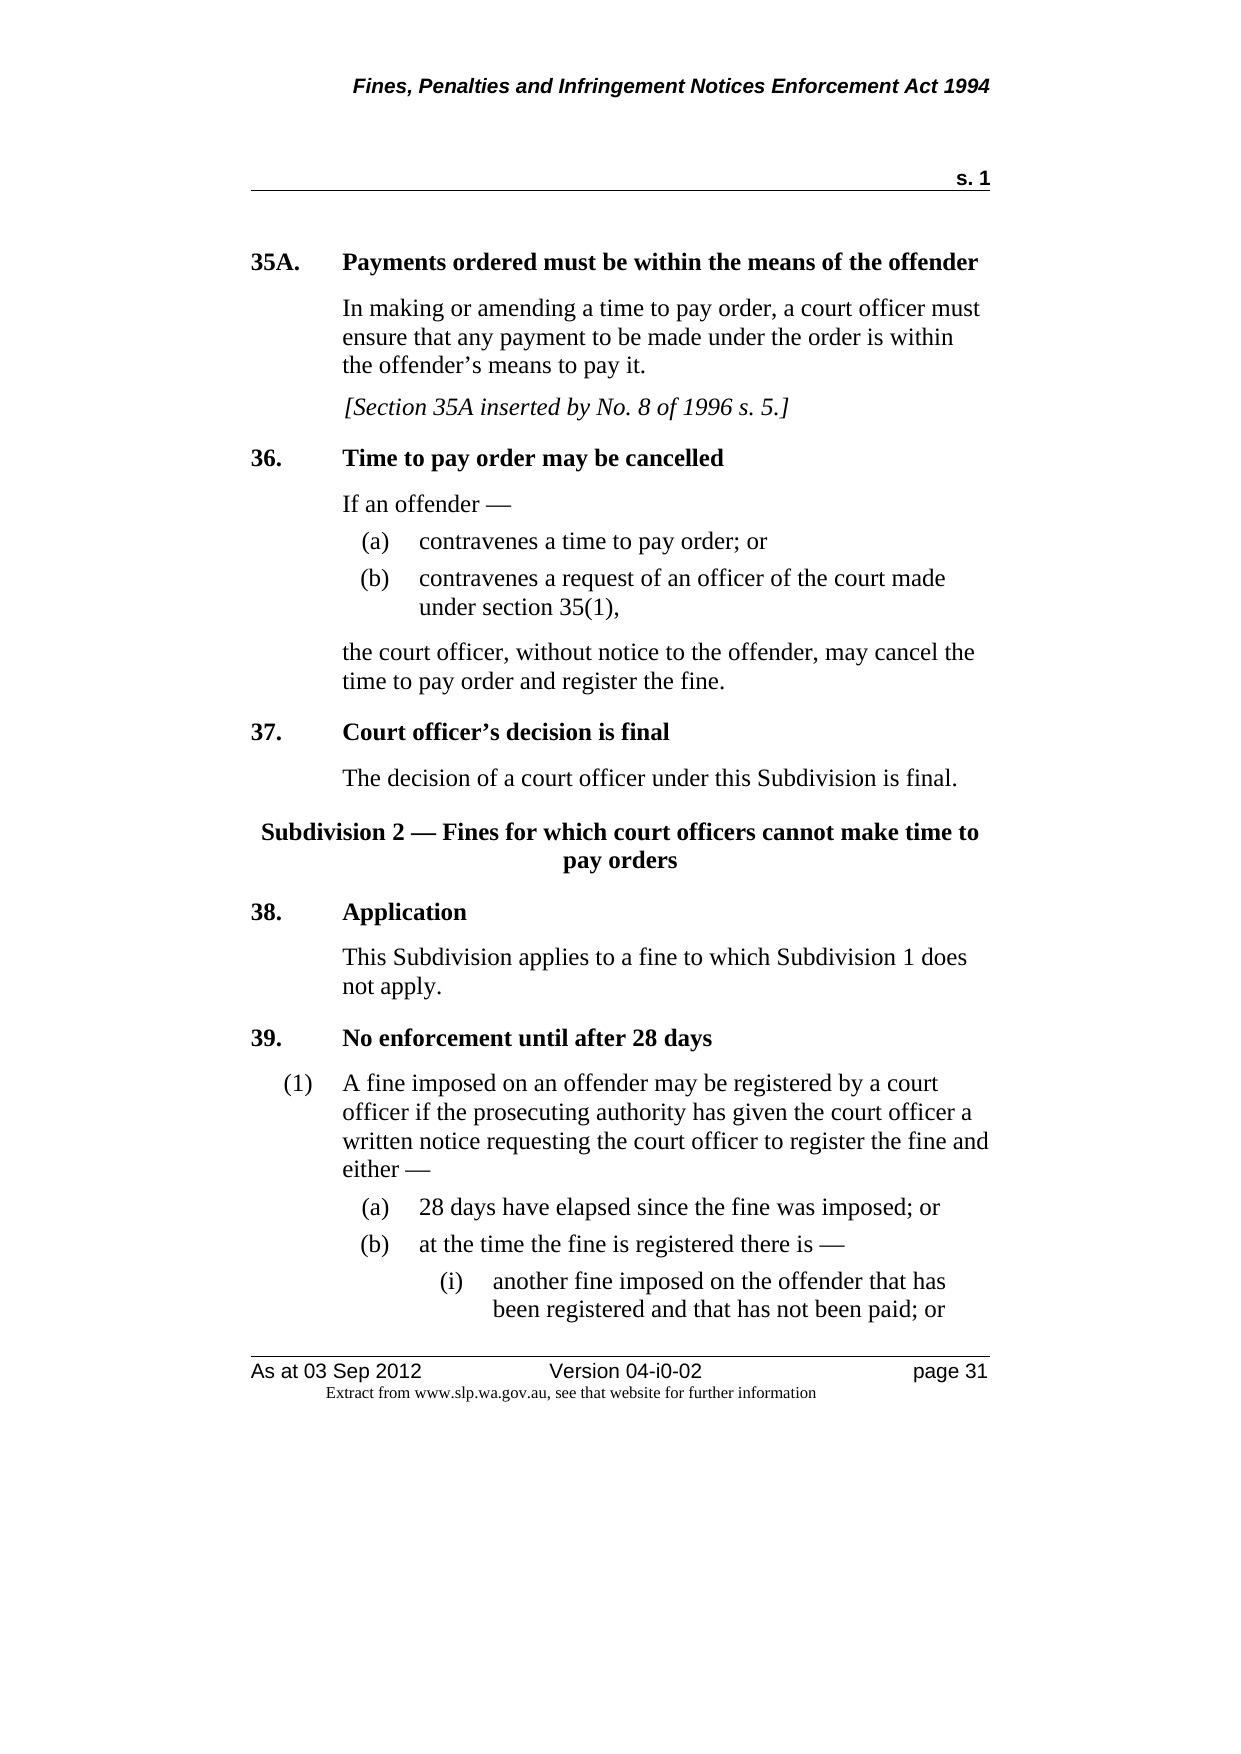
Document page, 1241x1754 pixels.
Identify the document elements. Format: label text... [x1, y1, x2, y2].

subtitle 35A. Payments ordered must be within the means of the offender [251, 247, 990, 276]
text (a) 28 days have elapsed since the fine was imposed; or [251, 1192, 990, 1220]
text (a) contravenes a time to pay order; or [251, 526, 990, 554]
text (b) contravenes a request of an officer of the court made under section 35(1), [251, 563, 990, 620]
subtitle Subdivision 2 — Fines for which court officers cannot make time to pay orders [251, 817, 990, 874]
text The decision of a court officer under this Subdivision is final. [251, 763, 990, 792]
text (b) at the time the fine is registered there is — [251, 1229, 990, 1257]
subtitle 37. Court officer’s decision is final [251, 717, 990, 746]
text This Subdivision applies to a fine to which Subdivision 1 does not apply. [251, 942, 990, 1000]
subtitle 36. Time to pay order may be cancelled [251, 443, 990, 472]
subtitle 38. Application [251, 897, 990, 926]
text (1) A fine imposed on an offender may be registered by a court officer if the prosecuting authority has given the court officer a written notice requesting the court officer to register the fine and either — [251, 1068, 990, 1183]
text [Section 35A inserted by No. 8 of 1996 s. 5.] [251, 392, 990, 420]
text If an offender — [251, 489, 990, 517]
subtitle 39. No enforcement until after 28 days [251, 1023, 990, 1052]
text In making or amending a time to pay order, a court officer must ensure that any payment to be made under the order is within the offender’s means to pay it. [251, 293, 990, 379]
text (i) another fine imposed on the offender that has been registered and that has not been paid; or [251, 1266, 990, 1323]
text the court officer, without notice to the offender, may cancel the time to pay order and register the fine. [251, 637, 990, 694]
